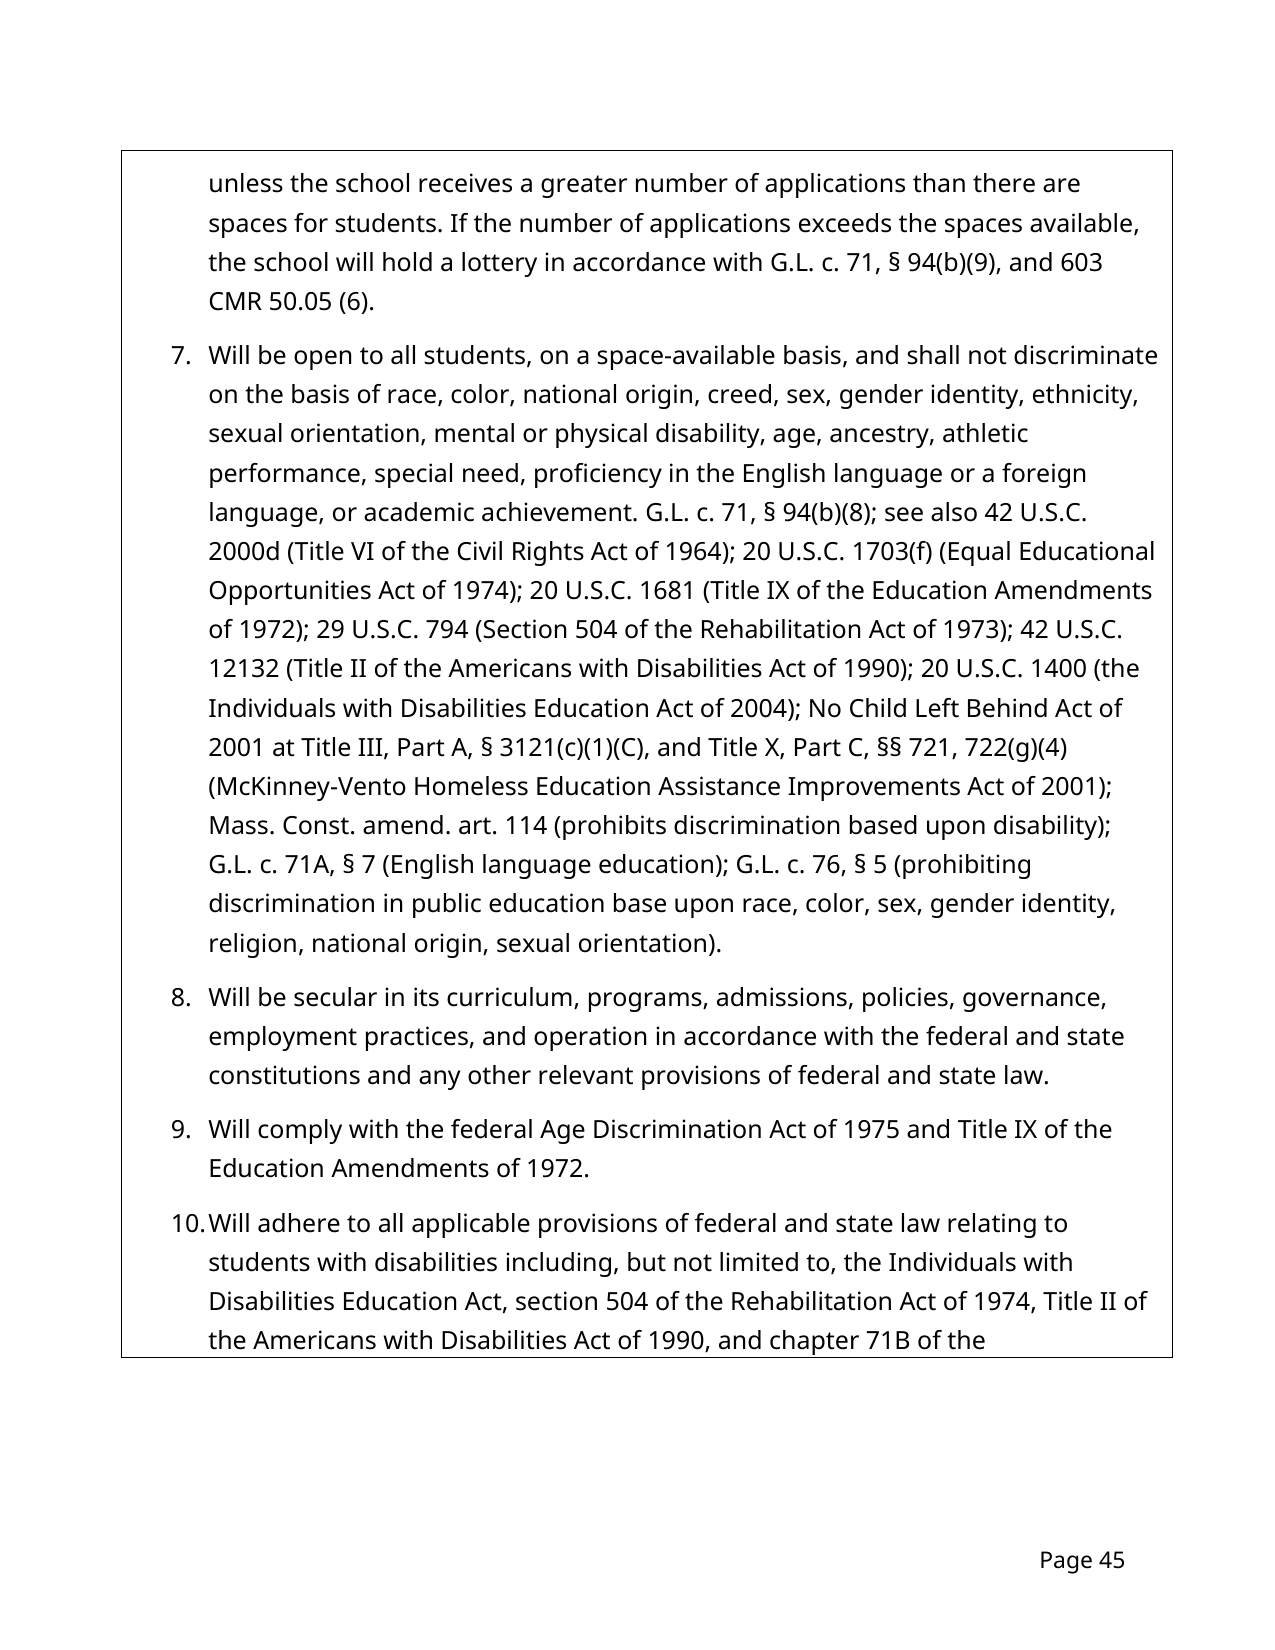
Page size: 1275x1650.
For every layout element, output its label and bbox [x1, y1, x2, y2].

table_cell [122, 151, 1172, 1357]
